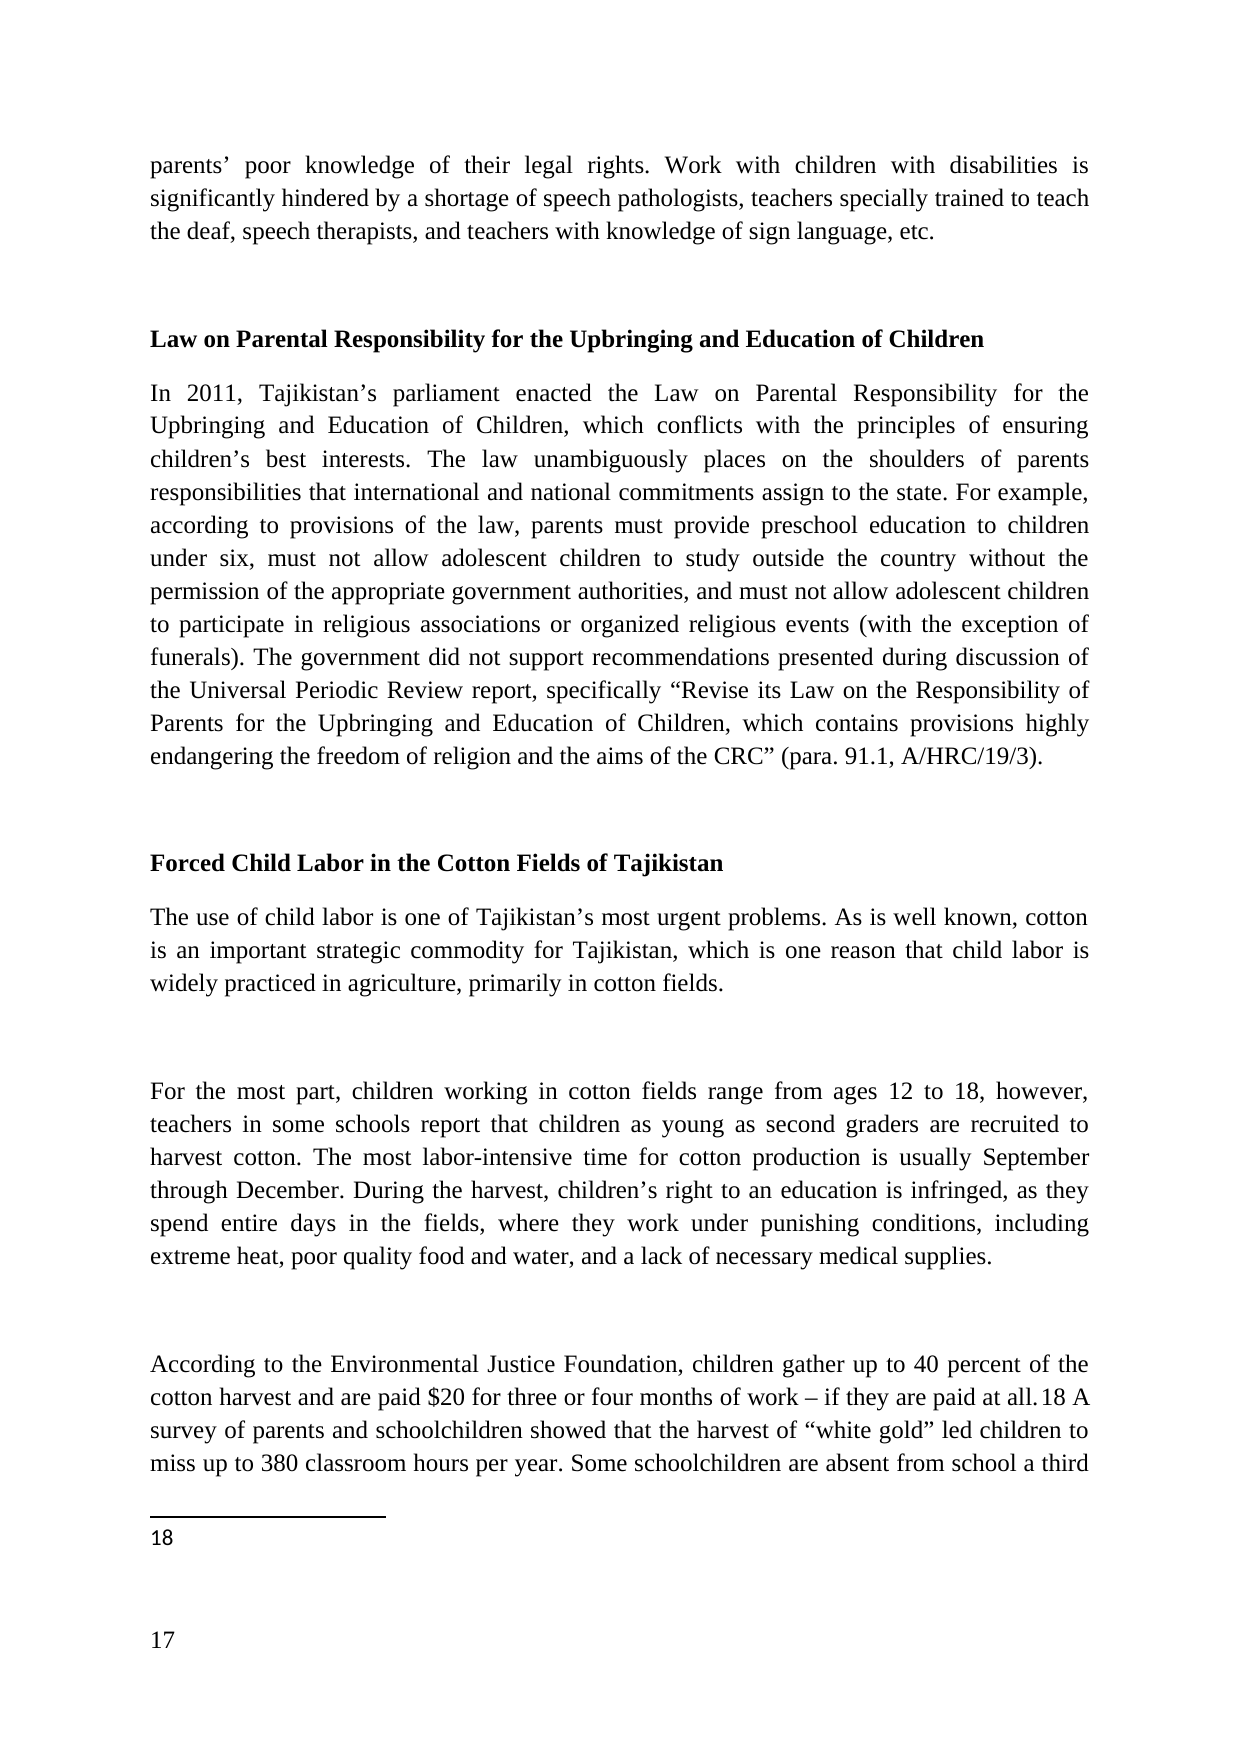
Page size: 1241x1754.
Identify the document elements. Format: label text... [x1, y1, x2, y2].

text The use of child labor is one of Tajikistan’s most urgent problems. As is well known, cotton is an important strategic commodity for Tajikistan, which is one reason that child labor is widely practiced in agriculture, primarily in cotton fields. [150, 902, 1090, 997]
text For the most part, children working in cotton fields range from ages 12 to 18, however, teachers in some schools report that children as young as second graders are recruited to harvest cotton. The most labor-intensive time for cotton production is usually September through December. During the harvest, children’s right to an education is infringed, as they spend entire days in the fields, where they work under punishing conditions, including extreme heat, poor quality food and water, and a lack of necessary medical supplies. [150, 1076, 1090, 1270]
text Law on Parental Responsibility for the Upbringing and Education of Children [150, 324, 1090, 352]
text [150, 150, 1090, 245]
text In 2011, Tajikistan’s parliament enacted the Law on Parental Responsibility for the Upbringing and Education of Children, which conflicts with the principles of ensuring children’s best interests. The law unambiguously places on the shoulders of parents responsibilities that international and national commitments assign to the state. For example, according to provisions of the law, parents must provide preschool education to children under six, must not allow adolescent children to study outside the country without the permission of the appropriate government authorities, and must not allow adolescent children to participate in religious associations or organized religious events (with the exception of funerals). The government did not support recommendations presented during discussion of the Universal Periodic Review report, specifically “Revise its Law on the Responsibility of Parents for the Upbringing and Education of Children, which contains provisions highly endangering the freedom of religion and the aims of the CRC” (para. 91.1, A/HRC/19/3). [150, 378, 1090, 769]
text Forced Child Labor in the Cotton Fields of Tajikistan [150, 848, 1090, 877]
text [150, 1349, 1090, 1477]
